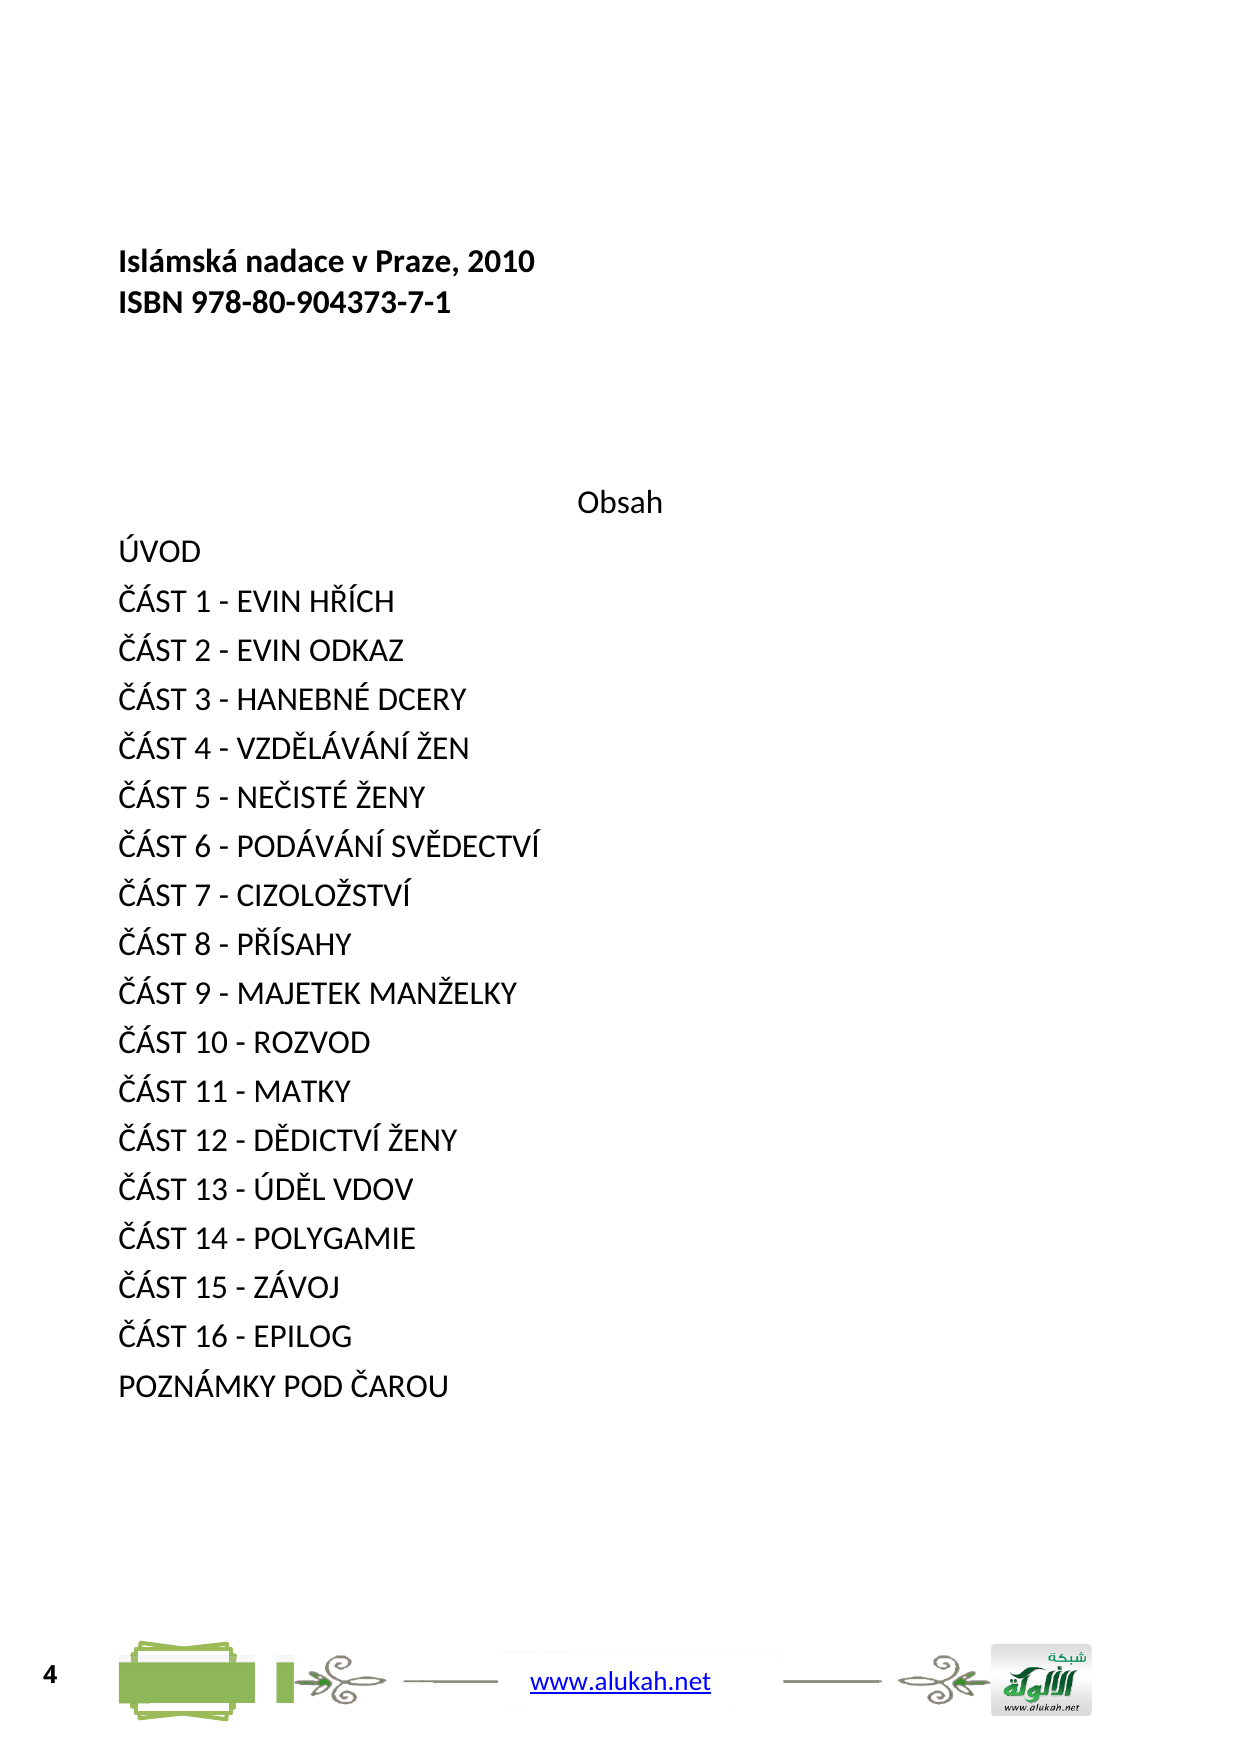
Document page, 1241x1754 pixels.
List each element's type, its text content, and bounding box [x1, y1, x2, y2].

text ČÁST 4 - VZDĚLÁVÁNÍ ŽEN [118, 730, 1122, 767]
text ČÁST 10 - ROZVOD [118, 1024, 1122, 1061]
text ČÁST 16 - EPILOG [118, 1319, 1122, 1355]
text ČÁST 15 - ZÁVOJ [118, 1270, 1122, 1306]
text ČÁST 7 - CIZOLOŽSTVÍ [118, 877, 1122, 914]
text ISBN 978-80-904373-7-1 [118, 281, 1122, 322]
text ČÁST 14 - POLYGAMIE [118, 1221, 1122, 1257]
text ČÁST 3 - HANEBNÉ DCERY [118, 681, 1122, 717]
text ČÁST 5 - NEČISTÉ ŽENY [118, 779, 1122, 816]
text ČÁST 11 - MATKY [118, 1073, 1122, 1110]
text ČÁST 8 - PŘÍSAHY [118, 926, 1122, 963]
text ÚVOD [118, 534, 1122, 570]
text ČÁST 1 - EVIN HŘÍCH [118, 583, 1122, 619]
text Obsah [118, 485, 1122, 521]
picture [117, 1641, 1093, 1723]
text POZNÁMKY POD ČAROU [118, 1368, 1122, 1404]
text ČÁST 13 - ÚDĚL VDOV [118, 1172, 1122, 1208]
text Islámská nadace v Praze, 2010 [118, 240, 1122, 281]
text ČÁST 9 - MAJETEK MANŽELKY [118, 975, 1122, 1012]
text ČÁST 12 - DĚDICTVÍ ŽENY [118, 1122, 1122, 1159]
text ČÁST 2 - EVIN ODKAZ [118, 632, 1122, 668]
text ČÁST 6 - PODÁVÁNÍ SVĚDECTVÍ [118, 828, 1122, 865]
